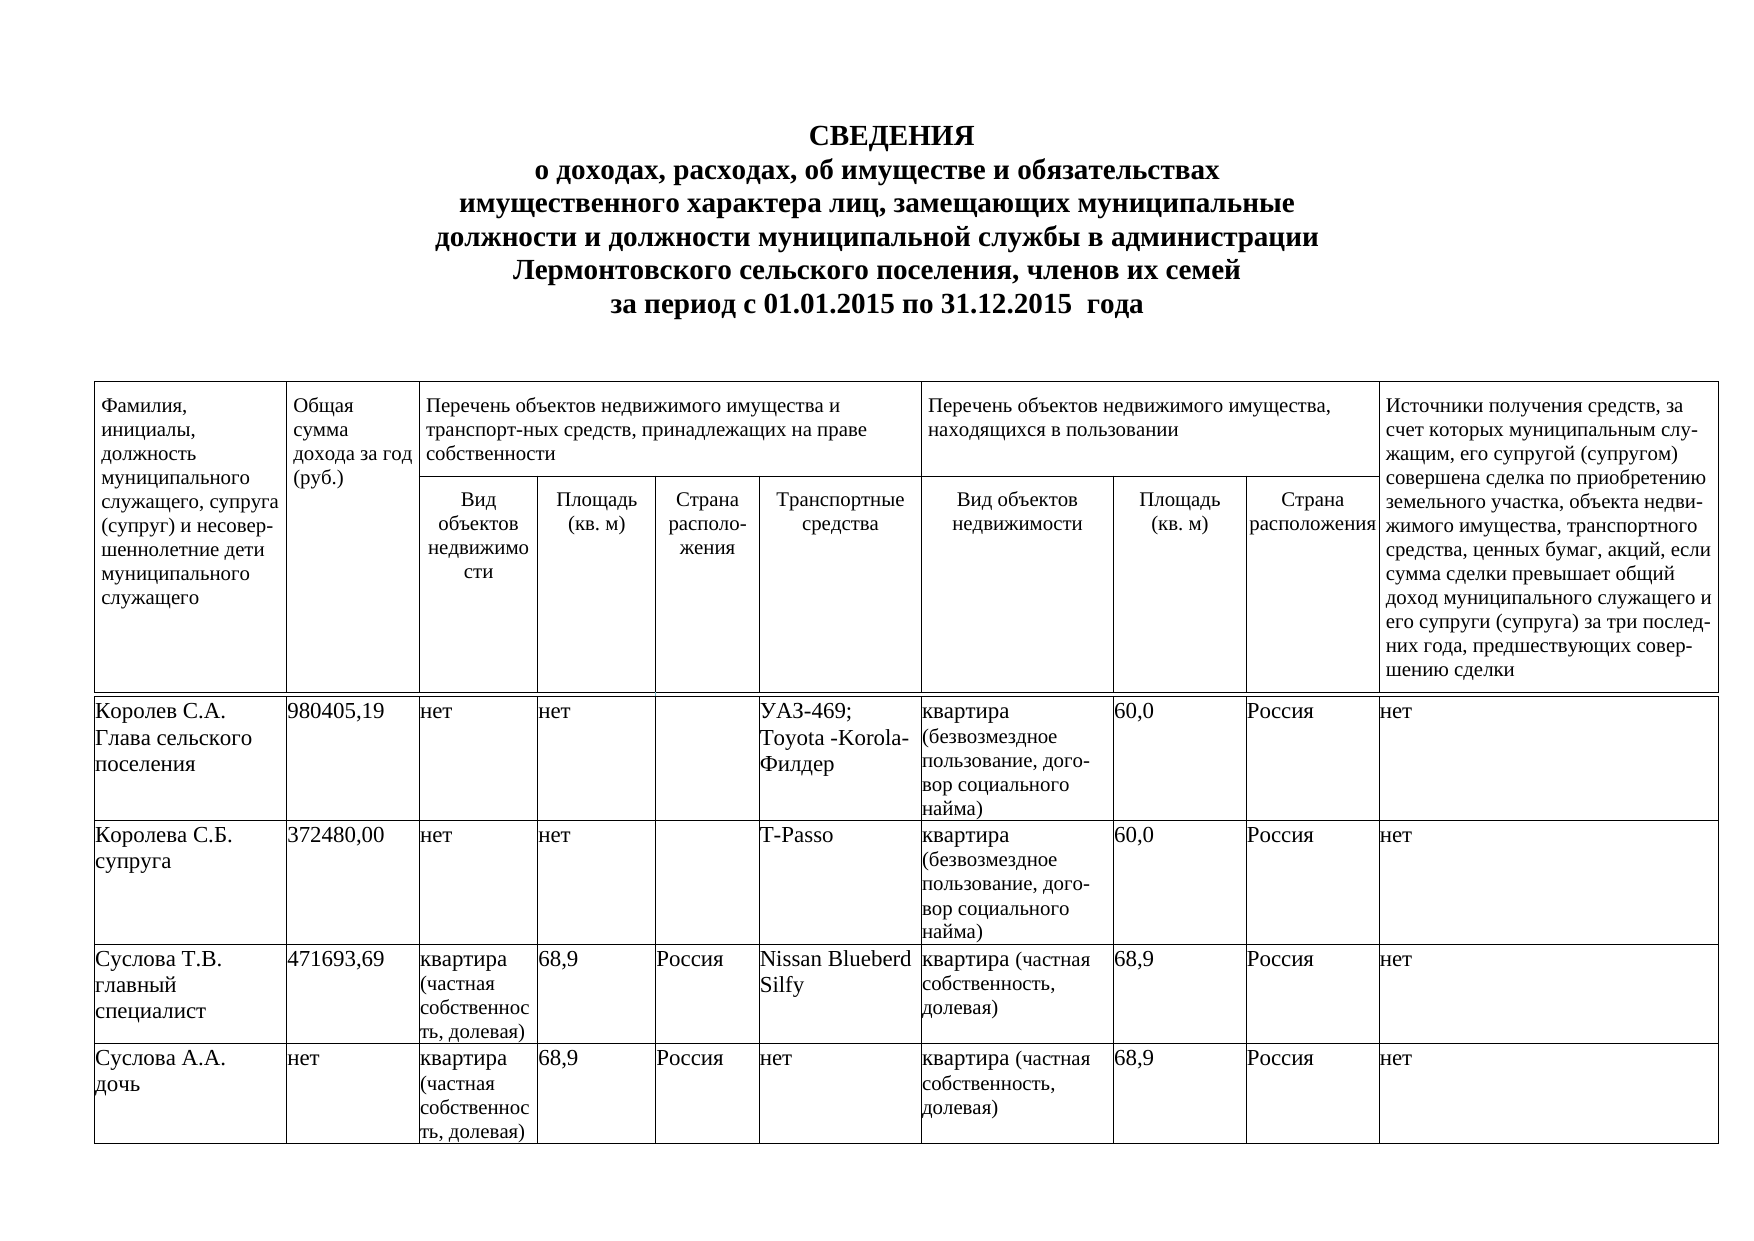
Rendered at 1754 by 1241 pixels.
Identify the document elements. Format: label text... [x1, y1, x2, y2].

text Лермонтовского сельского поселения, членов их семей [118, 252, 1636, 286]
table_cell Россия [1247, 697, 1379, 820]
table_cell квартира (частная собственность, долевая) [420, 945, 537, 1043]
table_cell квартира (безвозмездное пользование, дого-вор социального найма) [922, 697, 1113, 820]
table_cell Транспортные средства [760, 477, 921, 692]
table_cell Королев С.А. Глава сельского поселения [95, 697, 286, 820]
table_cell [656, 821, 759, 943]
table_cell Площадь (кв. м) [1114, 477, 1246, 692]
table_cell Россия [1247, 821, 1379, 943]
table_cell Россия [656, 1044, 759, 1143]
table_cell Т-Passo [760, 821, 921, 943]
table_cell квартира (безвозмездное пользование, дого-вор социального найма) [922, 821, 1113, 943]
table_cell Вид объектов недвижимости [922, 477, 1113, 692]
table_header Перечень объектов недвижимого имущества, находящихся в пользовании [922, 382, 1379, 476]
table_cell Россия [656, 945, 759, 1043]
table_cell нет [538, 697, 655, 820]
table_cell Россия [1247, 1044, 1379, 1143]
table_cell Страна располо- жения [656, 477, 759, 692]
table_cell квартира (частная собственность, долевая) [922, 945, 1113, 1043]
table_cell 60,0 [1114, 821, 1246, 943]
table_cell 980405,19 [287, 697, 419, 820]
table_cell [656, 697, 759, 820]
table_cell 68,9 [538, 1044, 655, 1143]
table_cell нет [287, 1044, 419, 1143]
table_cell Страна расположения [1247, 477, 1379, 692]
table_cell Суслова Т.В. главный специалист [95, 945, 286, 1043]
table_cell нет [1380, 821, 1718, 943]
table_cell УАЗ-469; Toyota -Korola-Филдер [760, 697, 921, 820]
table_cell нет [1380, 697, 1718, 820]
table_header Источники получения средств, за счет которых муниципальным слу-жащим, его супругой (супругом) совершена сделка по приобретению земельного участка, объекта недви-жимого имущества, транспортного средства, ценных бумаг, акций, если сумма сделки превышает общий доход муниципального служащего и его супруги (супруга) за три послед-них года, предшествующих совер-шению сделки [1380, 382, 1718, 692]
table_cell нет [420, 697, 537, 820]
table_cell Россия [1247, 945, 1379, 1043]
text о доходах, расходах, об имуществе и обязательствах [118, 152, 1636, 185]
table_cell Суслова А.А. дочь [95, 1044, 286, 1143]
table_cell 471693,69 [287, 945, 419, 1043]
table_cell нет [538, 821, 655, 943]
table_cell квартира (частная собственность, долевая) [922, 1044, 1113, 1143]
table_cell Площадь (кв. м) [538, 477, 655, 692]
text должности и должности муниципальной службы в администрации [118, 219, 1636, 252]
table_cell 68,9 [1114, 1044, 1246, 1143]
table_cell нет [1380, 945, 1718, 1043]
table_cell нет [420, 821, 537, 943]
table_cell нет [760, 1044, 921, 1143]
table_cell Королева С.Б. супруга [95, 821, 286, 943]
table_cell Nissan Blueberd Silfy [760, 945, 921, 1043]
table_header Перечень объектов недвижимого имущества и транспорт-ных средств, принадлежащих на праве собственности [420, 382, 921, 476]
table_cell 68,9 [538, 945, 655, 1043]
text имущественного характера лиц, замещающих муниципальные [118, 185, 1636, 219]
table_cell 68,9 [1114, 945, 1246, 1043]
text СВЕДЕНИЯ [118, 118, 1636, 152]
table_header Общая сумма дохода за год (руб.) [287, 382, 419, 692]
text за период с 01.01.2015 по 31.12.2015 года [118, 286, 1636, 319]
table_cell квартира (частная собственность, долевая) [420, 1044, 537, 1143]
table_cell Вид объектов недвижимости [420, 477, 537, 692]
table_cell нет [1380, 1044, 1718, 1143]
table_cell 372480,00 [287, 821, 419, 943]
table_header Фамилия, инициалы, должность муниципального служащего, супруга (супруг) и несовер-шеннолетние дети муниципального служащего [95, 382, 286, 692]
table_cell 60,0 [1114, 697, 1246, 820]
